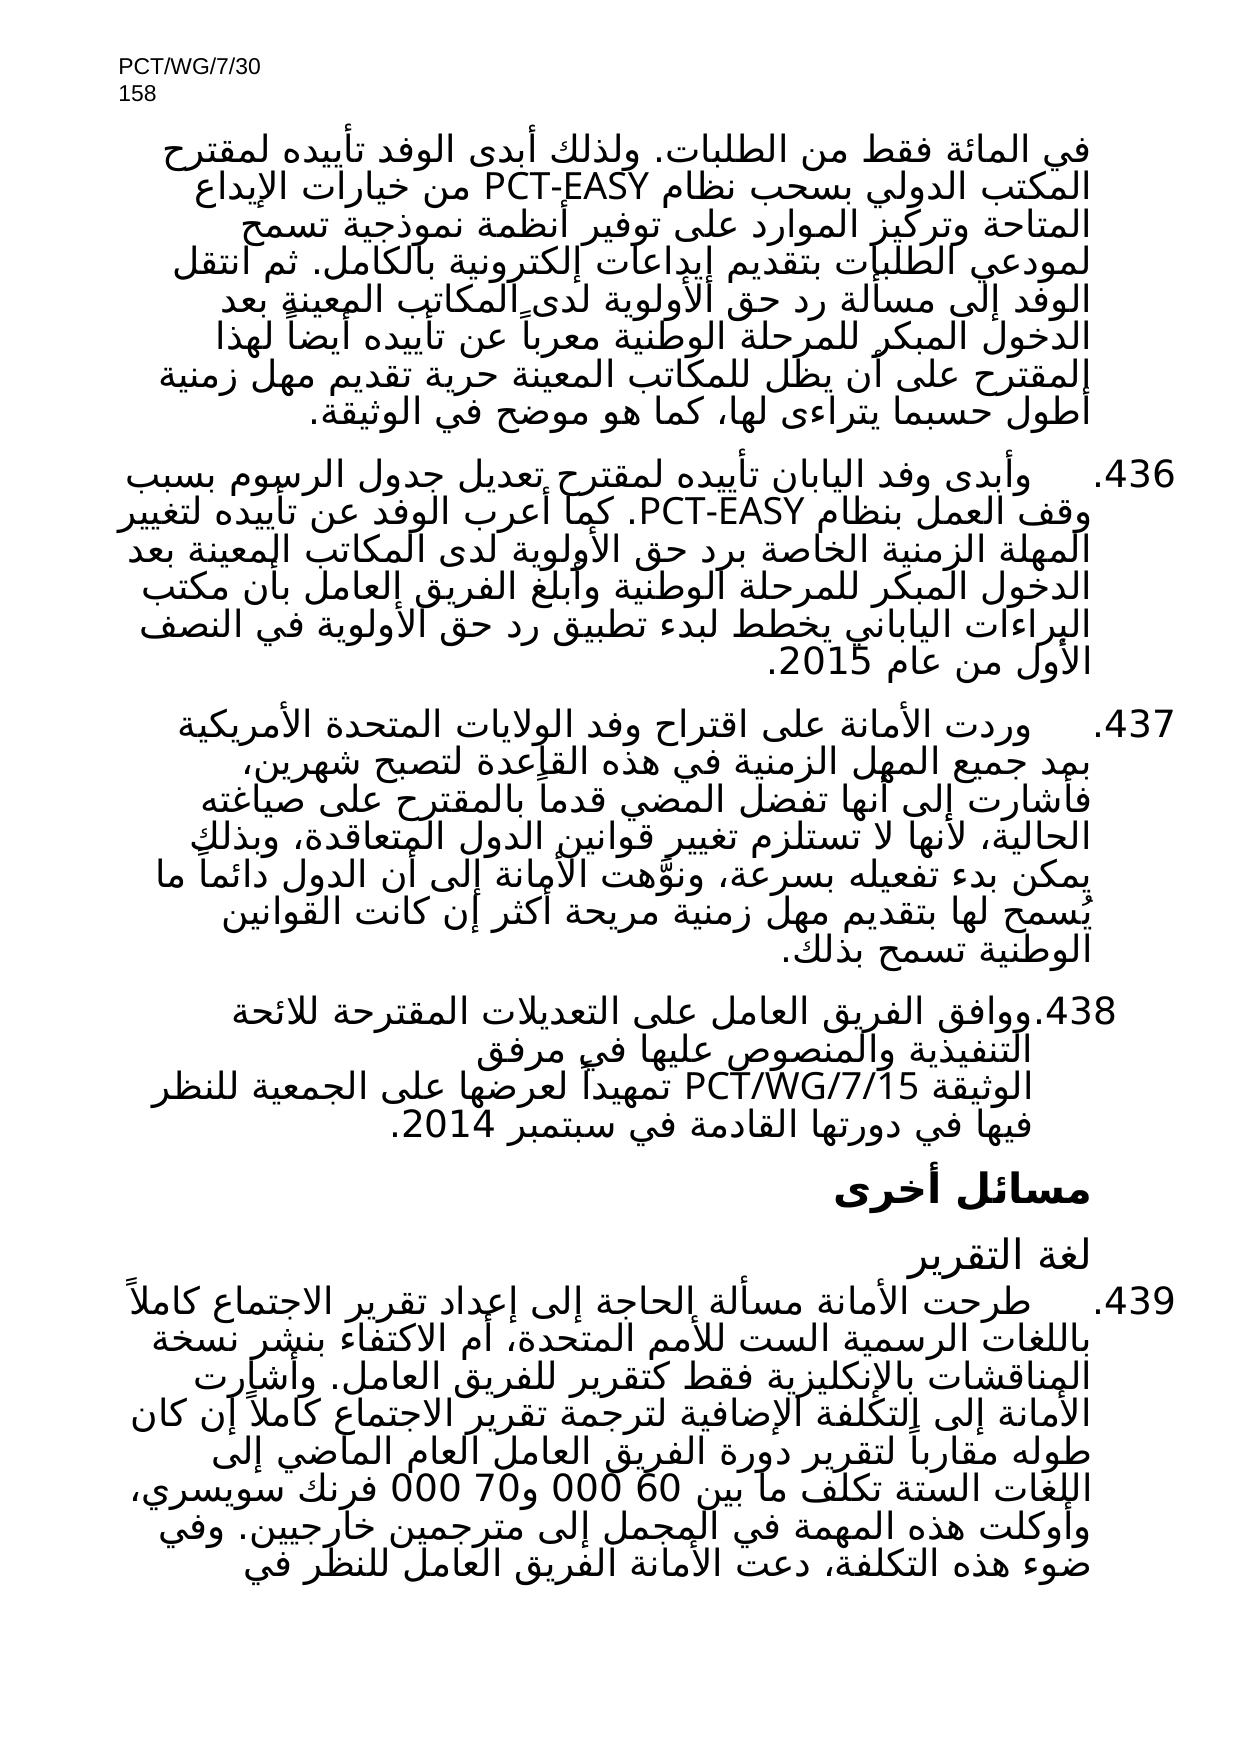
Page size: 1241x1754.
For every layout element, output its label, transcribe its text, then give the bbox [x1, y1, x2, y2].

text وردت الأمانة على اقتراح وفد الولايات المتحدة الأمريكية بمد جميع المهل الزمنية في هذه القاعدة لتصبح شهرين، فأشارت إلى أنها تفضل المضي قدماً بالمقترح على صياغته الحالية، لأنها لا تستلزم تغيير قوانين الدول المتعاقدة، وبذلك يمكن بدء تفعيله بسرعة، ونوَّهت الأمانة إلى أن الدول دائماً ما يُسمح لها بتقديم مهل زمنية مريحة أكثر إن كانت القوانين الوطنية تسمح بذلك. [118, 707, 1092, 970]
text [118, 1284, 1092, 1584]
subtitle مسائل أخرى [118, 1170, 1092, 1211]
text وأبدى وفد اليابان تأييده لمقترح تعديل جدول الرسوم بسبب وقف العمل بنظام PCT-EASY. كما أعرب الوفد عن تأييده لتغيير المهلة الزمنية الخاصة برد حق الأولوية لدى المكاتب المعينة بعد الدخول المبكر للمرحلة الوطنية وأبلغ الفريق العامل بأن مكتب البراءات الياباني يخطط لبدء تطبيق رد حق الأولوية في النصف الأول من عام 2015. [118, 457, 1092, 682]
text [118, 132, 1092, 432]
subtitle لغة التقرير [118, 1236, 1092, 1278]
text ووافق الفريق العامل على التعديلات المقترحة للائحة التنفيذية والمنصوص عليها في مرفق الوثيقة PCT/WG/7/15 تمهيداً لعرضها على الجمعية للنظر فيها في دورتها القادمة في سبتمبر 2014. [118, 995, 1033, 1145]
